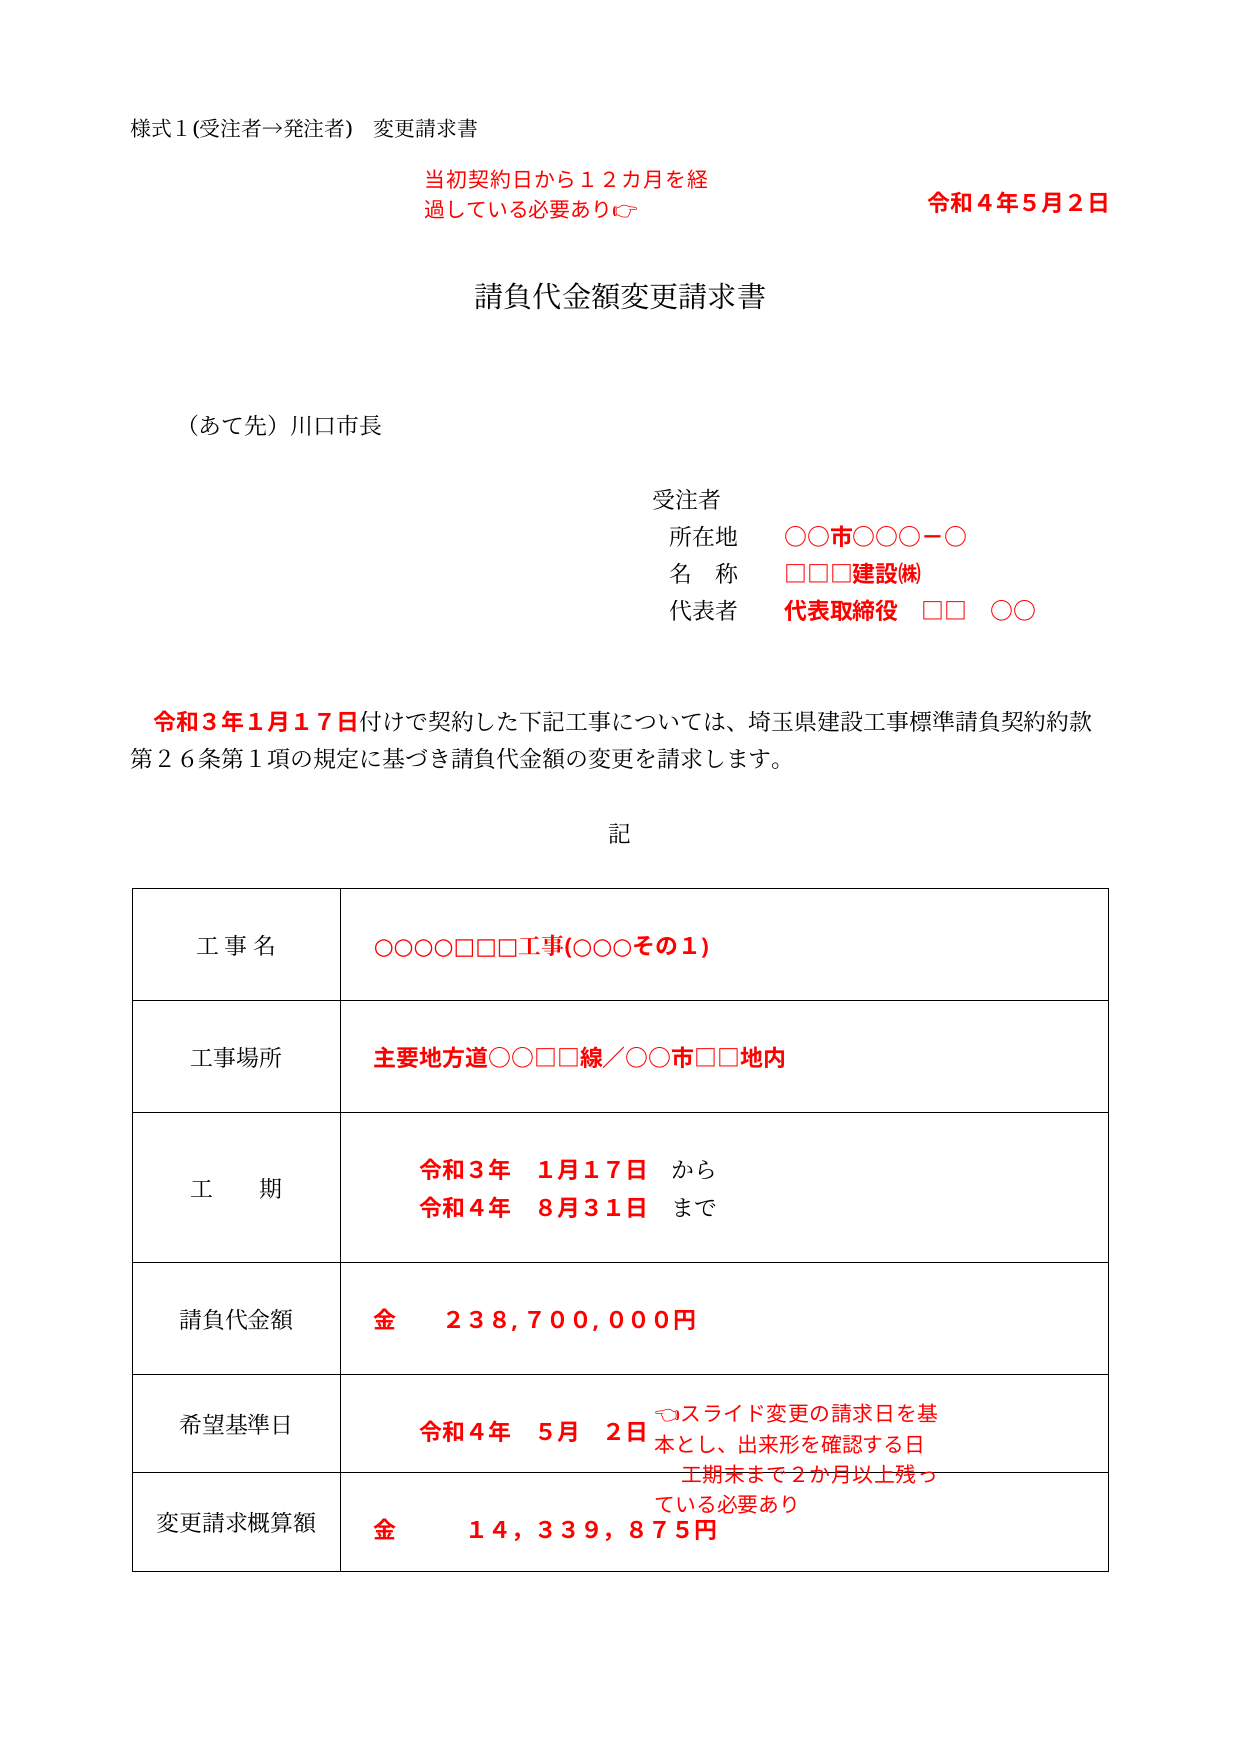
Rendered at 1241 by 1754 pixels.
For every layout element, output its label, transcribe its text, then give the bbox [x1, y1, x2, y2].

table_cell 令和４年 ５月 ２日 [341, 1375, 1108, 1472]
table_header 工 事 名 [133, 889, 340, 1000]
table_cell 令和３年 １月１７日 から 令和４年 ８月３１日 まで [341, 1113, 1108, 1262]
text 代表者 代表取締役 □□ ○○ [130, 591, 1110, 628]
table_cell 金 ２３８, ７００, ０００円 [341, 1263, 1108, 1374]
table_cell 金 １４，３３９，８７５円 [341, 1473, 1108, 1571]
table_cell 主要地方道○○□□線／○○市□□地内 [341, 1001, 1108, 1112]
text 請負代金額変更請求書 [130, 257, 1110, 331]
table_cell 請負代金額 [133, 1263, 340, 1374]
text 名 称 □□□建設㈱ [130, 554, 1110, 591]
subtitle 記 [130, 813, 1110, 851]
text 受注者 [130, 480, 1110, 517]
table_cell 変更請求概算額 [133, 1473, 340, 1571]
text 令和４年５月２日 [130, 183, 1110, 220]
text （あて先）川口市長 [130, 406, 1110, 443]
text 様式１(受注者→発注者) 変更請求書 [130, 109, 1110, 146]
table_cell 工事場所 [133, 1001, 340, 1112]
table_header ○○○○□□□工事(○○○その１) [341, 889, 1108, 1000]
text 所在地 ○○市○○○－○ [130, 517, 1110, 554]
table_cell 工 期 [133, 1113, 340, 1262]
text 令和３年１月１７日付けで契約した下記工事については、埼玉県建設工事標準請負契約約款第２６条第１項の規定に基づき請負代金額の変更を請求します。 [130, 702, 1110, 776]
table_cell 希望基準日 [133, 1375, 340, 1472]
